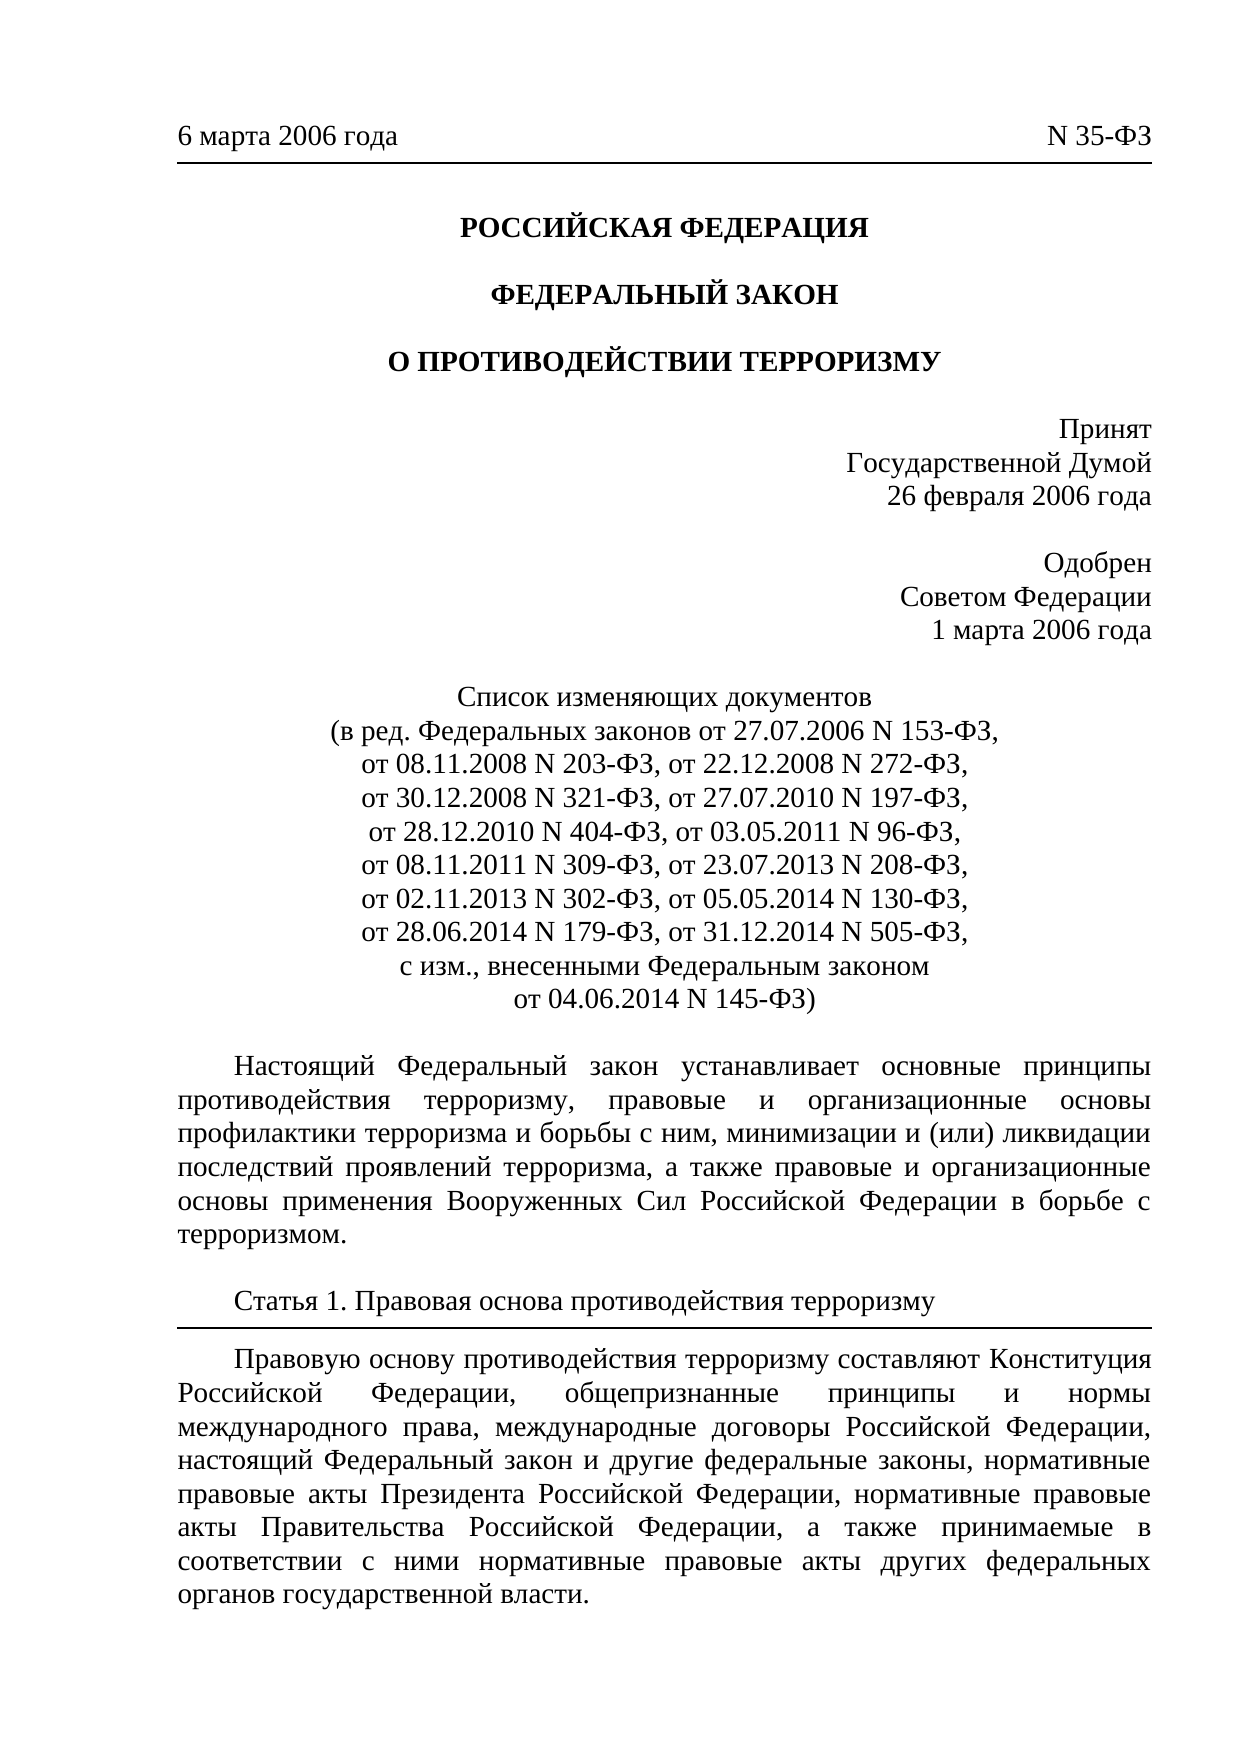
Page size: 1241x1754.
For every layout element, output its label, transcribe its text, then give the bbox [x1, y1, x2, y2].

text Советом Федерации [177, 579, 1152, 612]
text ФЕДЕРАЛЬНЫЙ ЗАКОН [177, 277, 1152, 311]
text от 08.11.2008 N 203-ФЗ, от 22.12.2008 N 272-ФЗ, [177, 747, 1152, 780]
text от 28.06.2014 N 179-ФЗ, от 31.12.2014 N 505-ФЗ, [177, 914, 1152, 948]
table_header 6 марта 2006 года [177, 118, 664, 152]
text 26 февраля 2006 года [177, 478, 1152, 512]
text РОССИЙСКАЯ ФЕДЕРАЦИЯ [177, 210, 1152, 243]
text от 30.12.2008 N 321-ФЗ, от 27.07.2010 N 197-ФЗ, [177, 780, 1152, 814]
table_header N 35-ФЗ [664, 118, 1152, 152]
text 1 марта 2006 года [177, 612, 1152, 646]
text Настоящий Федеральный закон устанавливает основные принципы противодействия терроризму, правовые и организационные основы профилактики терроризма и борьбы с ним, минимизации и (или) ликвидации последствий проявлений терроризма, а также правовые и организационные основы применения Вооруженных Сил Российской Федерации в борьбе с терроризмом. [177, 1048, 1152, 1250]
text от 04.06.2014 N 145-ФЗ) [177, 981, 1152, 1015]
text Государственной Думой [177, 445, 1152, 478]
text от 02.11.2013 N 302-ФЗ, от 05.05.2014 N 130-ФЗ, [177, 881, 1152, 914]
text Принят [177, 411, 1152, 445]
text (в ред. Федеральных законов от 27.07.2006 N 153-ФЗ, [177, 713, 1152, 747]
text от 08.11.2011 N 309-ФЗ, от 23.07.2013 N 208-ФЗ, [177, 847, 1152, 881]
text с изм., внесенными Федеральным законом [177, 948, 1152, 981]
text О ПРОТИВОДЕЙСТВИИ ТЕРРОРИЗМУ [177, 344, 1152, 378]
text Статья 1. Правовая основа противодействия терроризму [177, 1283, 1152, 1317]
text Правовую основу противодействия терроризму составляют Конституция Российской Федерации, общепризнанные принципы и нормы международного права, международные договоры Российской Федерации, настоящий Федеральный закон и другие федеральные законы, нормативные правовые акты Президента Российской Федерации, нормативные правовые акты Правительства Российской Федерации, а также принимаемые в соответствии с ними нормативные правовые акты других федеральных органов государственной власти. [177, 1342, 1152, 1610]
text Одобрен [177, 545, 1152, 579]
text от 28.12.2010 N 404-ФЗ, от 03.05.2011 N 96-ФЗ, [177, 814, 1152, 847]
text Список изменяющих документов [177, 679, 1152, 713]
